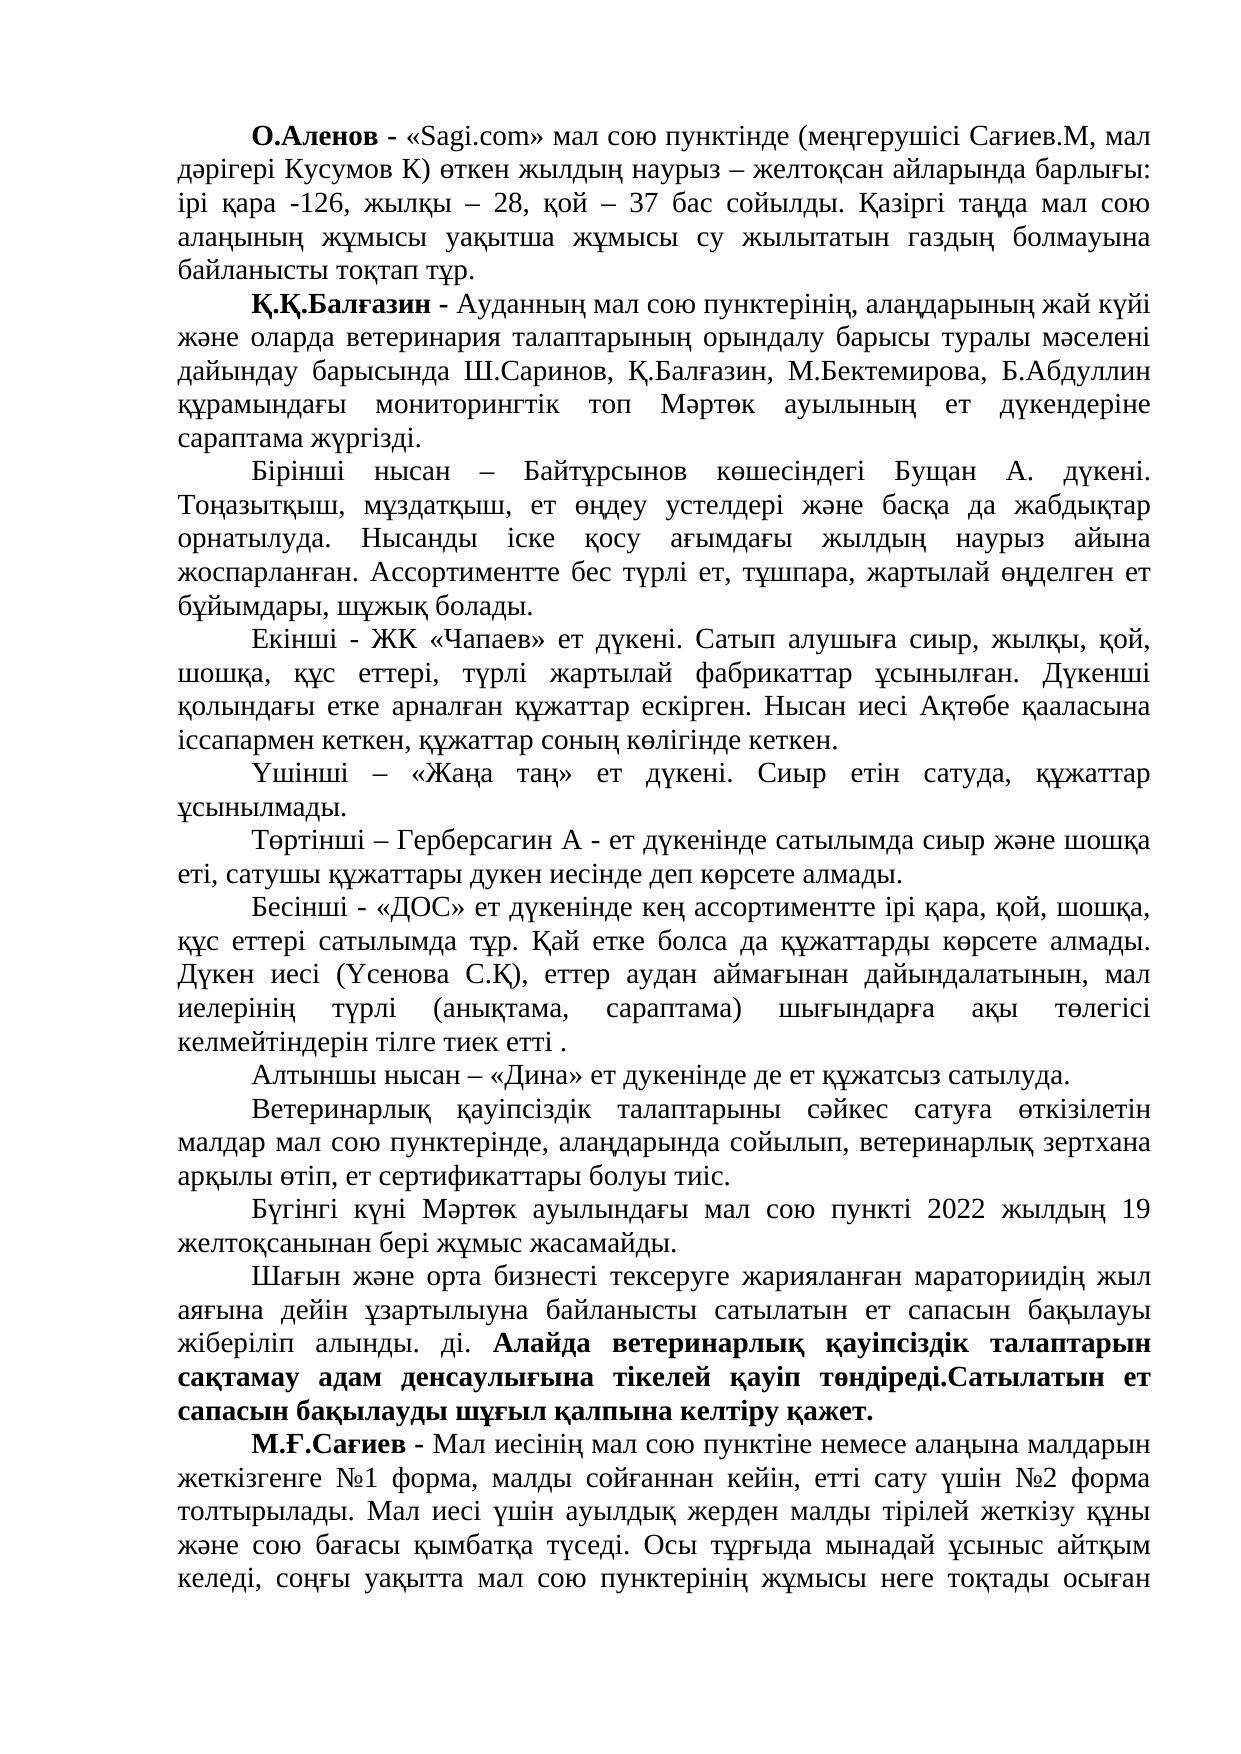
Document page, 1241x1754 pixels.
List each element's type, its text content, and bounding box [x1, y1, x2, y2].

text Бүгінгі күні Мәртөк ауылындағы мал сою пункті 2022 жылдың 19 желтоқсанынан бері жұмыс жасамайды. [177, 1191, 1152, 1258]
text Бесінші - «ДОС» ет дүкенінде кең ассортиментте ірі қара, қой, шошқа, құс еттері сатылымда тұр. Қай етке болса да құжаттарды көрсете алмады. Дүкен иесі (Үсенова С.Қ), еттер аудан аймағынан дайындалатынын, мал иелерінің түрлі (анықтама, сараптама) шығындарға ақы төлегісі келмейтіндерін тілге тиек етті . [177, 889, 1152, 1057]
text Екінші - ЖК «Чапаев» ет дүкені. Сатып алушыға сиыр, жылқы, қой, шошқа, құс еттері, түрлі жартылай фабрикаттар ұсынылған. Дүкенші қолындағы етке арналған құжаттар ескірген. Нысан иесі Ақтөбе қааласына іссапармен кеткен, құжаттар соның көлігінде кеткен. [177, 621, 1152, 755]
text Алтыншы нысан – «Дина» ет дукенінде де ет құжатсыз сатылуда. [177, 1057, 1152, 1091]
text О.Аленов - «Sagi.com» мал сою пунктінде (меңгерушісі Сағиев.М, мал дәрігері Кусумов К) өткен жылдың наурыз – желтоқсан айларында барлығы: ірі қара -126, жылқы – 28, қой – 37 бас сойылды. Қазіргі таңда мал сою алаңының жұмысы уақытша жұмысы су жылытатын газдың болмауына байланысты тоқтап тұр. [177, 118, 1152, 286]
text Шағын және орта бизнесті тексеруге жарияланған мараториидің жыл аяғына дейін ұзартылыуна байланысты сатылатын ет сапасын бақылауы жіберіліп алынды. ді. Алайда ветеринарлық қауіпсіздік талаптарын сақтамау адам денсаулығына тікелей қауіп төндіреді.Сатылатын ет сапасын бақылауды шұғыл қалпына келтіру қажет. [177, 1258, 1152, 1426]
text Бірінші нысан – Байтұрсынов көшесіндегі Бущан А. дүкені. Тоңазытқыш, мұздатқыш, ет өңдеу устелдері және басқа да жабдықтар орнатылуда. Нысанды іске қосу ағымдағы жылдың наурыз айына жоспарланған. Ассортиментте бес түрлі ет, тұшпара, жартылай өңделген ет бұйымдары, шұжық болады. [177, 453, 1152, 621]
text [177, 1426, 1152, 1594]
text Төртінші – Герберсагин А - ет дүкенінде сатылымда сиыр және шошқа еті, сатушы құжаттары дукен иесінде деп көрсете алмады. [177, 822, 1152, 889]
text Үшінші – «Жаңа таң» ет дүкені. Сиыр етін сатуда, құжаттар ұсынылмады. [177, 755, 1152, 822]
text Қ.Қ.Балғазин - Ауданның мал сою пунктерінің, алаңдарының жай күйі және оларда ветеринария талаптарының орындалу барысы туралы мәселені дайындау барысында Ш.Саринов, Қ.Балғазин, М.Бектемирова, Б.Абдуллин құрамындағы мониторингтік топ Мәртөк ауылының ет дүкендеріне сараптама жүргізді. [177, 286, 1152, 453]
text Ветеринарлық қауіпсіздік талаптарыны сәйкес сатуға өткізілетін малдар мал сою пунктерінде, алаңдарында сойылып, ветеринарлық зертхана арқылы өтіп, ет сертификаттары болуы тиіс. [177, 1091, 1152, 1191]
